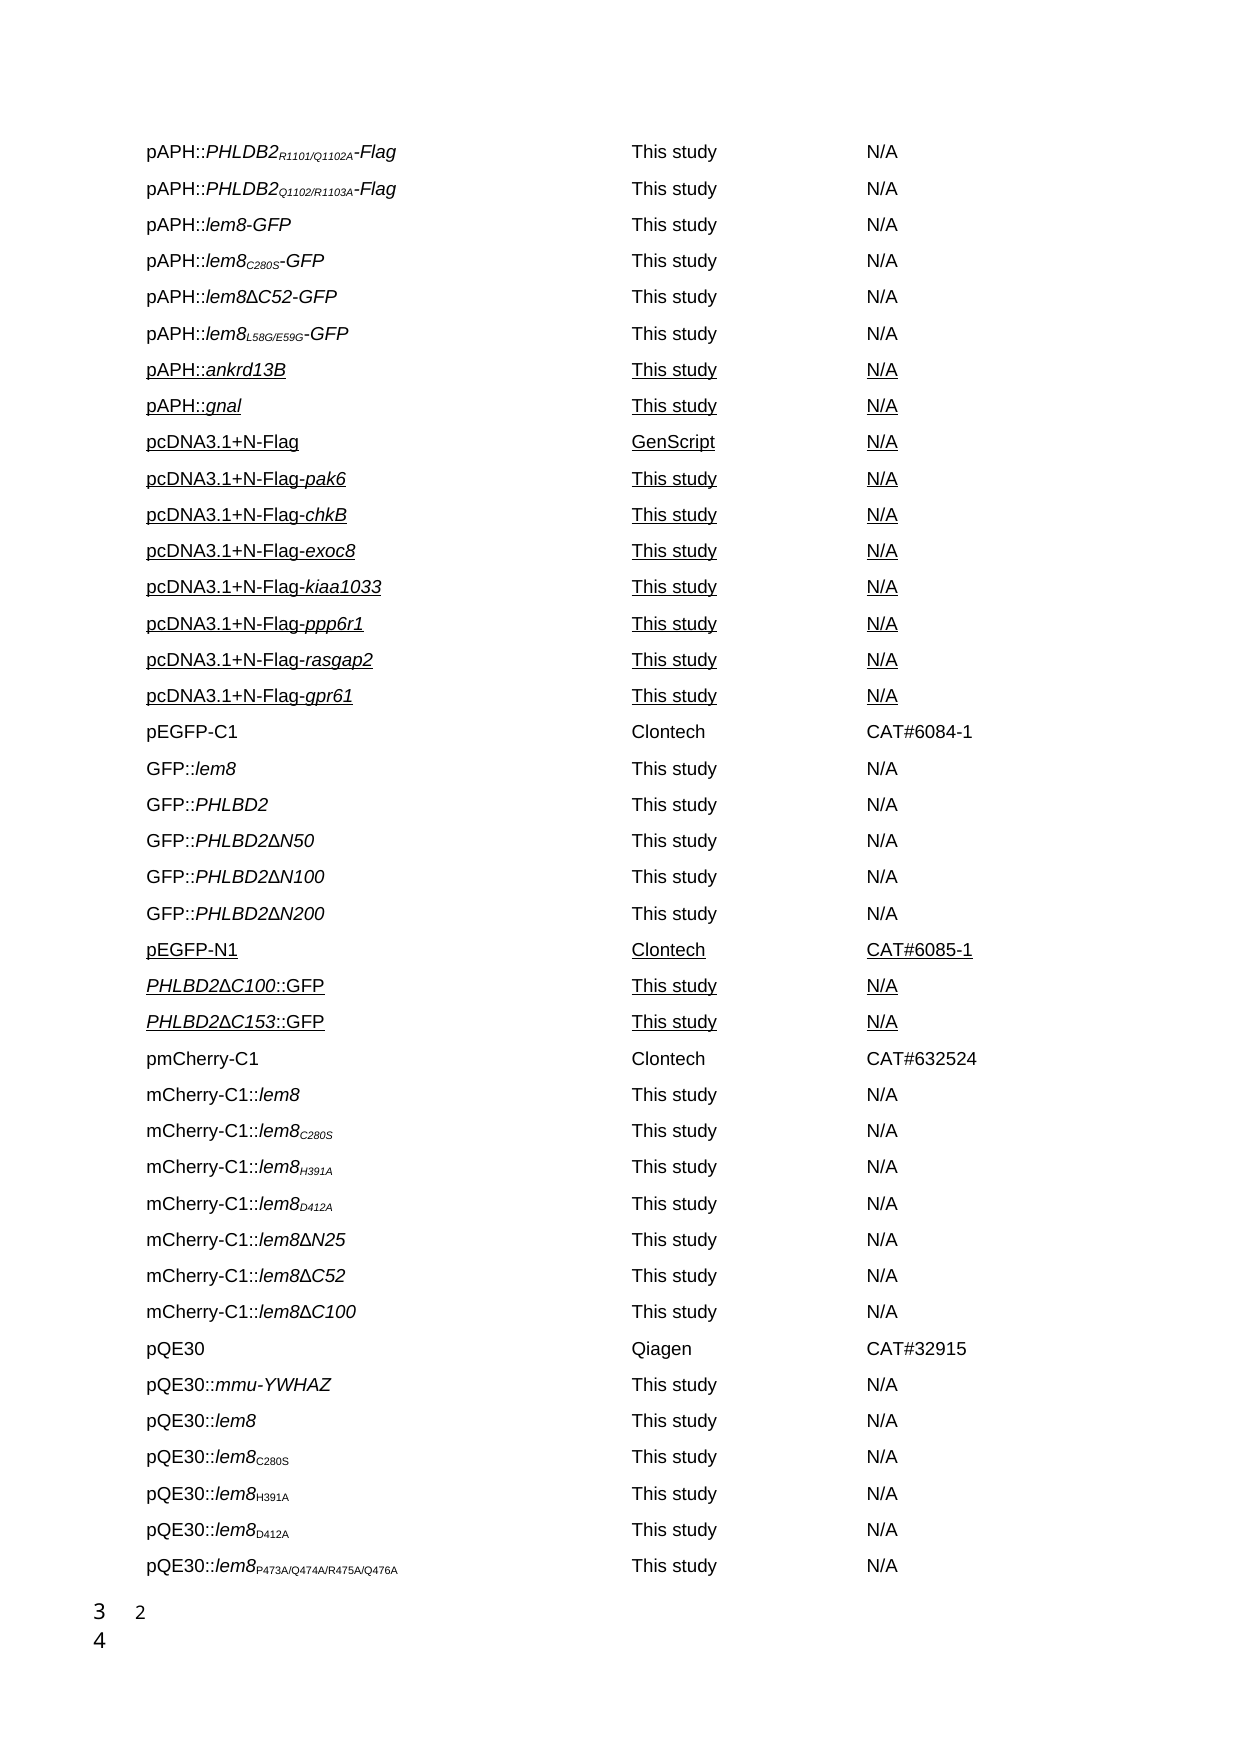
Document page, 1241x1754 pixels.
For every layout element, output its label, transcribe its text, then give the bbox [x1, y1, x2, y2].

table_cell pAPH::PHLDB2Q1102/R1103A-Flag [135, 172, 620, 208]
table_cell This study [620, 970, 855, 1006]
table_cell N/A [855, 752, 1105, 788]
table_cell N/A [855, 535, 1105, 571]
table_cell N/A [855, 1115, 1105, 1151]
table_cell N/A [855, 426, 1105, 462]
table_cell pAPH::PHLDB2R1101/Q1102A-Flag [135, 136, 620, 172]
table_cell pQE30 [135, 1332, 620, 1368]
table_cell pcDNA3.1+N-Flag [135, 426, 620, 462]
table_cell mCherry-C1::lem8 [135, 1079, 620, 1115]
table_cell pQE30::mmu-YWHAZ [135, 1369, 620, 1405]
table_cell N/A [855, 1550, 1105, 1586]
table_cell pEGFP-N1 [135, 934, 620, 970]
table_cell N/A [855, 644, 1105, 680]
table_cell N/A [855, 281, 1105, 317]
table_cell pcDNA3.1+N-Flag-rasgap2 [135, 644, 620, 680]
table_cell mCherry-C1::lem8C280S [135, 1115, 620, 1151]
table_cell pQE30::lem8D412A [135, 1514, 620, 1550]
table_cell This study [620, 1550, 855, 1586]
table_cell pAPH::gnal [135, 390, 620, 426]
table_cell N/A [855, 136, 1105, 172]
table_cell This study [620, 172, 855, 208]
table_cell This study [620, 317, 855, 353]
table_cell Clontech [620, 934, 855, 970]
table_cell mCherry-C1::lem8H391A [135, 1151, 620, 1187]
table_cell pAPH::lem8-GFP [135, 209, 620, 245]
table_cell This study [620, 245, 855, 281]
table_cell N/A [855, 499, 1105, 535]
table_cell This study [620, 861, 855, 897]
table_cell pEGFP-C1 [135, 716, 620, 752]
table_cell N/A [855, 462, 1105, 498]
table_cell This study [620, 1187, 855, 1223]
table_cell This study [620, 209, 855, 245]
table_cell N/A [855, 209, 1105, 245]
table_cell pcDNA3.1+N-Flag-kiaa1033 [135, 571, 620, 607]
table_cell N/A [855, 789, 1105, 825]
table_cell N/A [855, 1079, 1105, 1115]
table_cell This study [620, 136, 855, 172]
table_cell This study [620, 281, 855, 317]
table_cell pmCherry-C1 [135, 1042, 620, 1078]
table_cell CAT#6084-1 [855, 716, 1105, 752]
table_cell This study [620, 897, 855, 933]
table_cell PHLBD2∆C100::GFP [135, 970, 620, 1006]
table_cell N/A [855, 825, 1105, 861]
table_cell This study [620, 1260, 855, 1296]
table_cell mCherry-C1::lem8∆C52 [135, 1260, 620, 1296]
table_cell N/A [855, 1187, 1105, 1223]
table_cell N/A [855, 680, 1105, 716]
table_cell This study [620, 789, 855, 825]
table_cell This study [620, 1224, 855, 1260]
table_cell GFP::PHLBD2∆N200 [135, 897, 620, 933]
table_cell This study [620, 535, 855, 571]
table_cell N/A [855, 1514, 1105, 1550]
table_cell N/A [855, 1151, 1105, 1187]
table_cell This study [620, 752, 855, 788]
table_cell This study [620, 1369, 855, 1405]
table_cell N/A [855, 1369, 1105, 1405]
table_cell This study [620, 462, 855, 498]
table_cell pAPH::ankrd13B [135, 354, 620, 390]
table_cell N/A [855, 172, 1105, 208]
table_cell N/A [855, 970, 1105, 1006]
table_cell N/A [855, 571, 1105, 607]
table_cell This study [620, 499, 855, 535]
table_cell mCherry-C1::lem8D412A [135, 1187, 620, 1223]
table_cell PHLBD2∆C153::GFP [135, 1006, 620, 1042]
table_cell N/A [855, 245, 1105, 281]
table_cell This study [620, 571, 855, 607]
table_cell pQE30::lem8H391A [135, 1477, 620, 1513]
table_cell mCherry-C1::lem8∆N25 [135, 1224, 620, 1260]
table_cell This study [620, 1441, 855, 1477]
table_cell N/A [855, 1296, 1105, 1332]
table_cell N/A [855, 1405, 1105, 1441]
table_cell N/A [855, 861, 1105, 897]
table_cell This study [620, 1115, 855, 1151]
table_cell CAT#632524 [855, 1042, 1105, 1078]
table_cell N/A [855, 607, 1105, 643]
table_cell N/A [855, 1224, 1105, 1260]
table_cell mCherry-C1::lem8∆C100 [135, 1296, 620, 1332]
table_cell pcDNA3.1+N-Flag-ppp6r1 [135, 607, 620, 643]
table_cell This study [620, 1151, 855, 1187]
table_cell GFP::PHLBD2∆N100 [135, 861, 620, 897]
table_cell N/A [855, 1441, 1105, 1477]
table_cell This study [620, 1477, 855, 1513]
table_cell pcDNA3.1+N-Flag-pak6 [135, 462, 620, 498]
table_cell Clontech [620, 1042, 855, 1078]
table_cell N/A [855, 897, 1105, 933]
table_cell This study [620, 1405, 855, 1441]
table_cell GenScript [620, 426, 855, 462]
table_cell N/A [855, 354, 1105, 390]
table_cell This study [620, 1006, 855, 1042]
table_cell pQE30::lem8C280S [135, 1441, 620, 1477]
table_cell pcDNA3.1+N-Flag-gpr61 [135, 680, 620, 716]
table_cell N/A [855, 1260, 1105, 1296]
table_cell N/A [855, 317, 1105, 353]
table_cell This study [620, 607, 855, 643]
table_cell This study [620, 825, 855, 861]
table_cell This study [620, 1079, 855, 1115]
table_cell This study [620, 1296, 855, 1332]
table_cell GFP::PHLBD2∆N50 [135, 825, 620, 861]
table_cell pQE30::lem8 [135, 1405, 620, 1441]
table_cell This study [620, 680, 855, 716]
table_cell N/A [855, 1477, 1105, 1513]
table_cell This study [620, 354, 855, 390]
table_cell pAPH::lem8L58G/E59G-GFP [135, 317, 620, 353]
table_cell N/A [855, 390, 1105, 426]
table_cell pQE30::lem8P473A/Q474A/R475A/Q476A [135, 1550, 620, 1586]
table_cell CAT#32915 [855, 1332, 1105, 1368]
table_cell Clontech [620, 716, 855, 752]
table_cell This study [620, 390, 855, 426]
table_cell N/A [855, 1006, 1105, 1042]
table_cell GFP::lem8 [135, 752, 620, 788]
table_cell pAPH::lem8C280S-GFP [135, 245, 620, 281]
table_cell GFP::PHLBD2 [135, 789, 620, 825]
table_cell pAPH::lem8∆C52-GFP [135, 281, 620, 317]
table_cell This study [620, 644, 855, 680]
table_cell CAT#6085-1 [855, 934, 1105, 970]
table_cell This study [620, 1514, 855, 1550]
table_cell pcDNA3.1+N-Flag-chkB [135, 499, 620, 535]
table_cell Qiagen [620, 1332, 855, 1368]
table_cell pcDNA3.1+N-Flag-exoc8 [135, 535, 620, 571]
